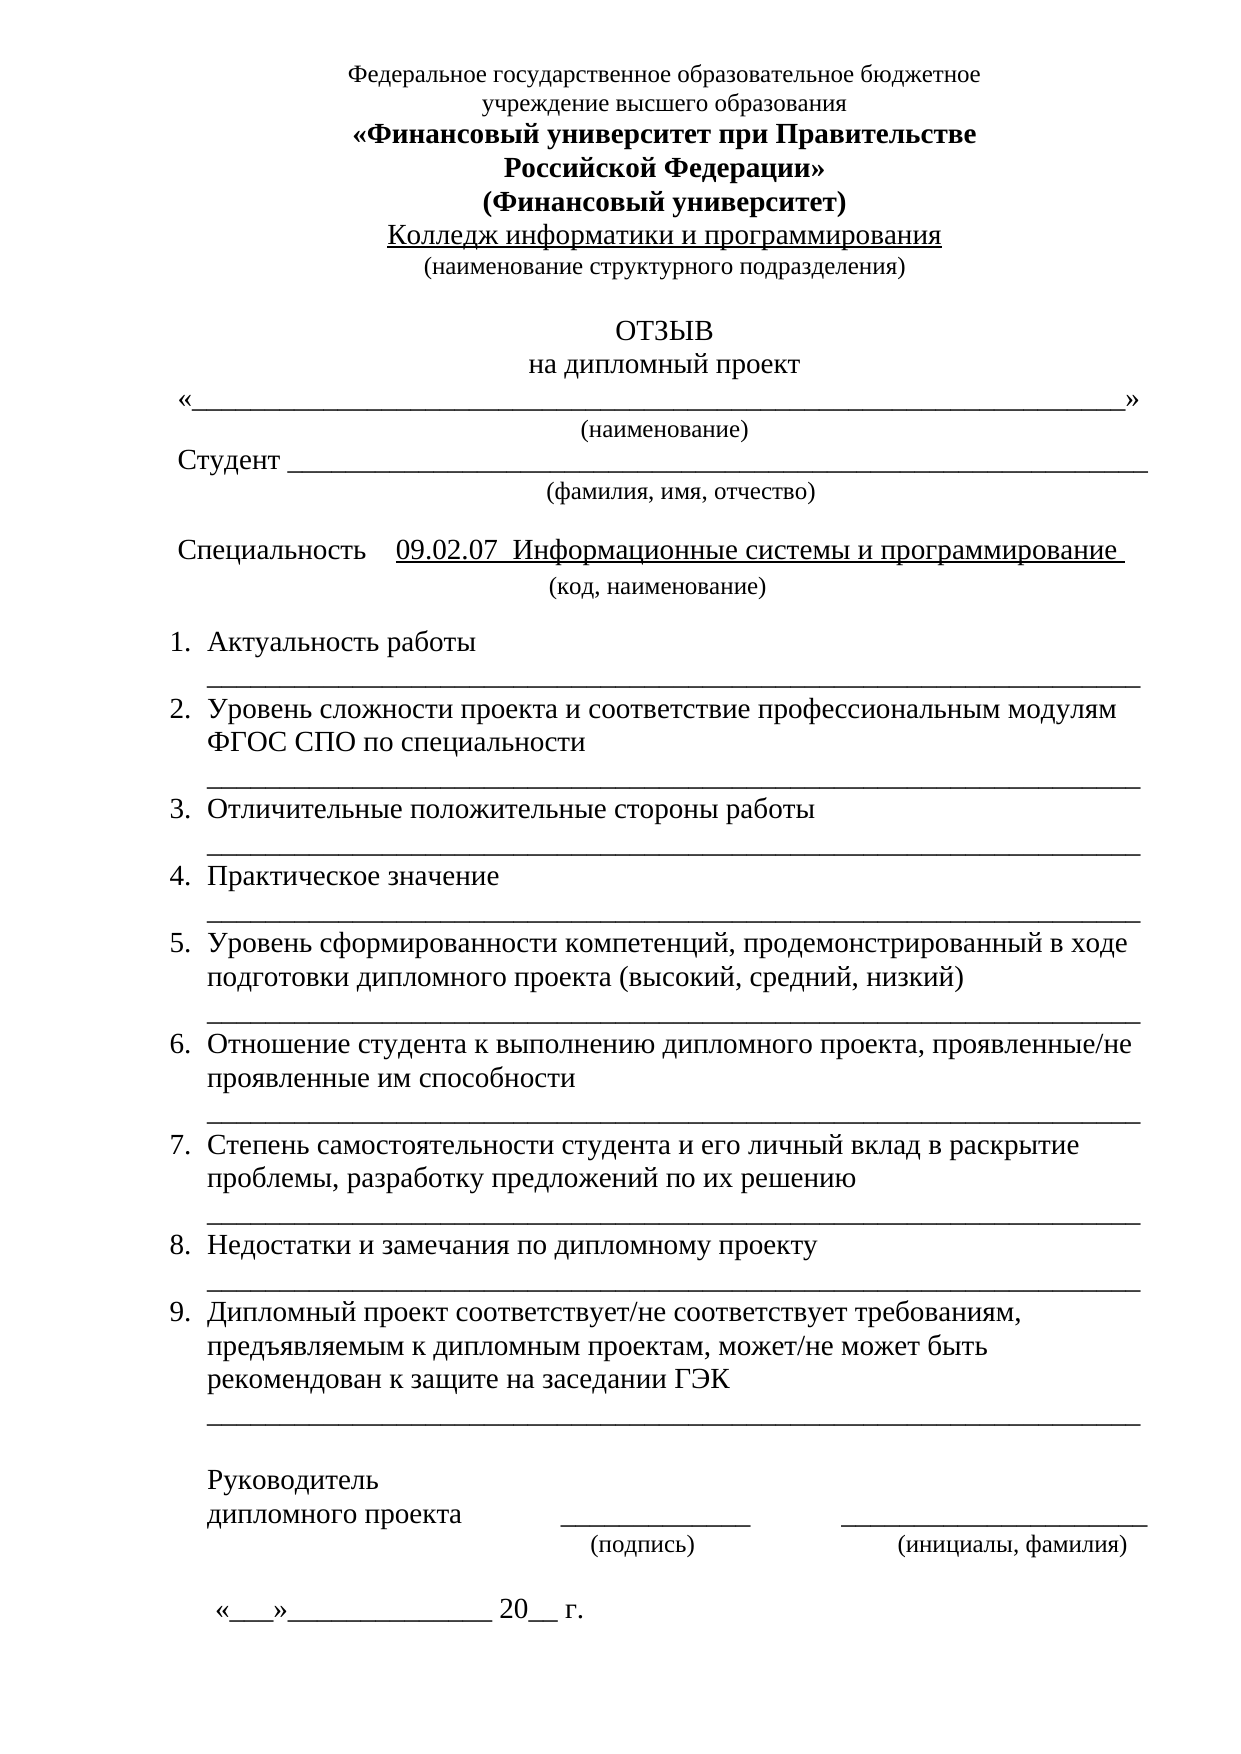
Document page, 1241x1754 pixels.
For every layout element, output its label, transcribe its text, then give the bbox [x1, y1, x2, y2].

text (Финансовый университет) [177, 184, 1152, 217]
list Отличительные положительные стороны работы ________________________________________________________________ [169, 791, 1152, 858]
list ________________________________________________________________ [207, 1093, 1152, 1127]
list ________________________________________________________________ [207, 1261, 1152, 1294]
text дипломного проекта _____________ _____________________ [207, 1496, 1152, 1529]
list Практическое значение ________________________________________________________________ [169, 858, 1152, 926]
list Отношение студента к выполнению дипломного проекта, проявленные/не проявленные им способности [169, 1026, 1152, 1093]
text (наименование) [177, 414, 1152, 442]
text ________________________________________________________________ [207, 758, 1152, 791]
list Дипломный проект соответствует/не соответствует требованиям, предъявляемым к дипломным проектам, может/не может быть рекомендован к защите на заседании ГЭК ________________________________________________________________ [169, 1294, 1152, 1429]
text «Финансовый университет при Правительстве [177, 117, 1151, 150]
list Степень самостоятельности студента и его личный вклад в раскрытие проблемы, разработку предложений по их решению ________________________________________________________________ [169, 1127, 1152, 1227]
text Российской Федерации» [177, 150, 1151, 184]
text (подпись) (инициалы, фамилия) [546, 1529, 1152, 1558]
text Студент ___________________________________________________________ [177, 442, 1152, 476]
text Федеральное государственное образовательное бюджетное [177, 59, 1151, 88]
text (фамилия, имя, отчество) [177, 476, 1152, 505]
text ОТЗЫВ [177, 313, 1152, 347]
list Уровень сформированности компетенций, продемонстрированный в ходе подготовки дипломного проекта (высокий, средний, низкий) [169, 926, 1152, 993]
text Колледж информатики и программирования [177, 217, 1152, 251]
text Специальность 09.02.07 Информационные системы и программирование [177, 532, 1152, 566]
text Руководитель [207, 1462, 1152, 1496]
list Уровень сложности проекта и соответствие профессиональным модулям ФГОС СПО по специальности [169, 691, 1152, 758]
text учреждение высшего образования [177, 88, 1151, 117]
text ________________________________________________________________ [169, 993, 1152, 1026]
list Актуальность работы ________________________________________________________________ [169, 624, 1152, 691]
list Недостатки и замечания по дипломному проекту [169, 1227, 1152, 1261]
text (код, наименование) [177, 571, 1152, 599]
text «________________________________________________________________» [177, 380, 1152, 414]
text (наименование структурного подразделения) [177, 251, 1152, 279]
text на дипломный проект [177, 347, 1152, 380]
text «___»______________ 20__ г. [177, 1592, 1152, 1625]
